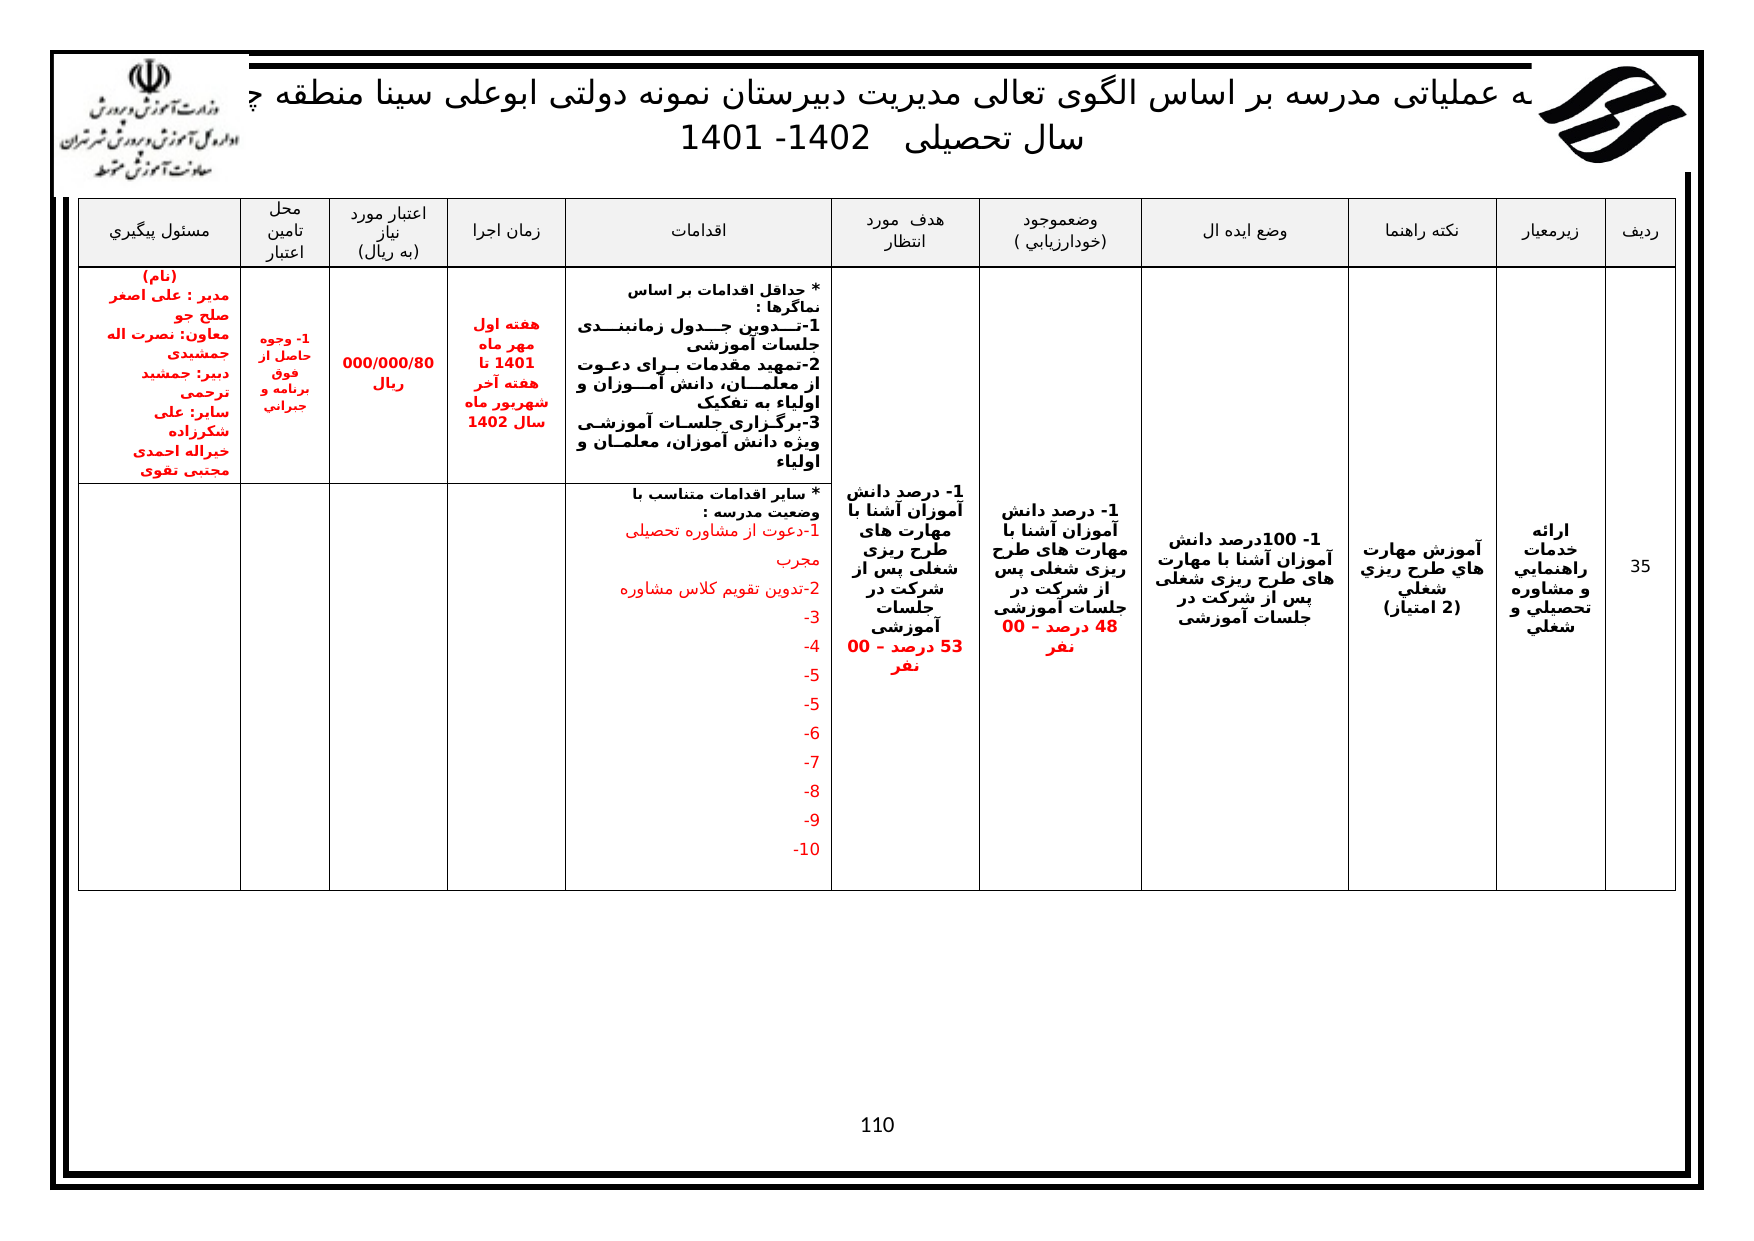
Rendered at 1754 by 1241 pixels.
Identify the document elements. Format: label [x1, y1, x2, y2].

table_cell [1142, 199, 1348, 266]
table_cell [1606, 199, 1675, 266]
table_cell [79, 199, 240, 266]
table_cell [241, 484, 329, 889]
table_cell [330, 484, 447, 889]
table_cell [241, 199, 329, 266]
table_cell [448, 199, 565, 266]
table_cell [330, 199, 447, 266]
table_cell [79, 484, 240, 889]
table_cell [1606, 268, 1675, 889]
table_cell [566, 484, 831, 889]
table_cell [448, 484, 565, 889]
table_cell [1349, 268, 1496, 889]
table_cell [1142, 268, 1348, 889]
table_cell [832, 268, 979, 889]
picture [1530, 60, 1693, 171]
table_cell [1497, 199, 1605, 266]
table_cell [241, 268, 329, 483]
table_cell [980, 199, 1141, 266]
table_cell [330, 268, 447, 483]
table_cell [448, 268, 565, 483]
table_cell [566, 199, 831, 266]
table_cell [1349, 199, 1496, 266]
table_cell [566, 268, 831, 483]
picture [52, 54, 248, 194]
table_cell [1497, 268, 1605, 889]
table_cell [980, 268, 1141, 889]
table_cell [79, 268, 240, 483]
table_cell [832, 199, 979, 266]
